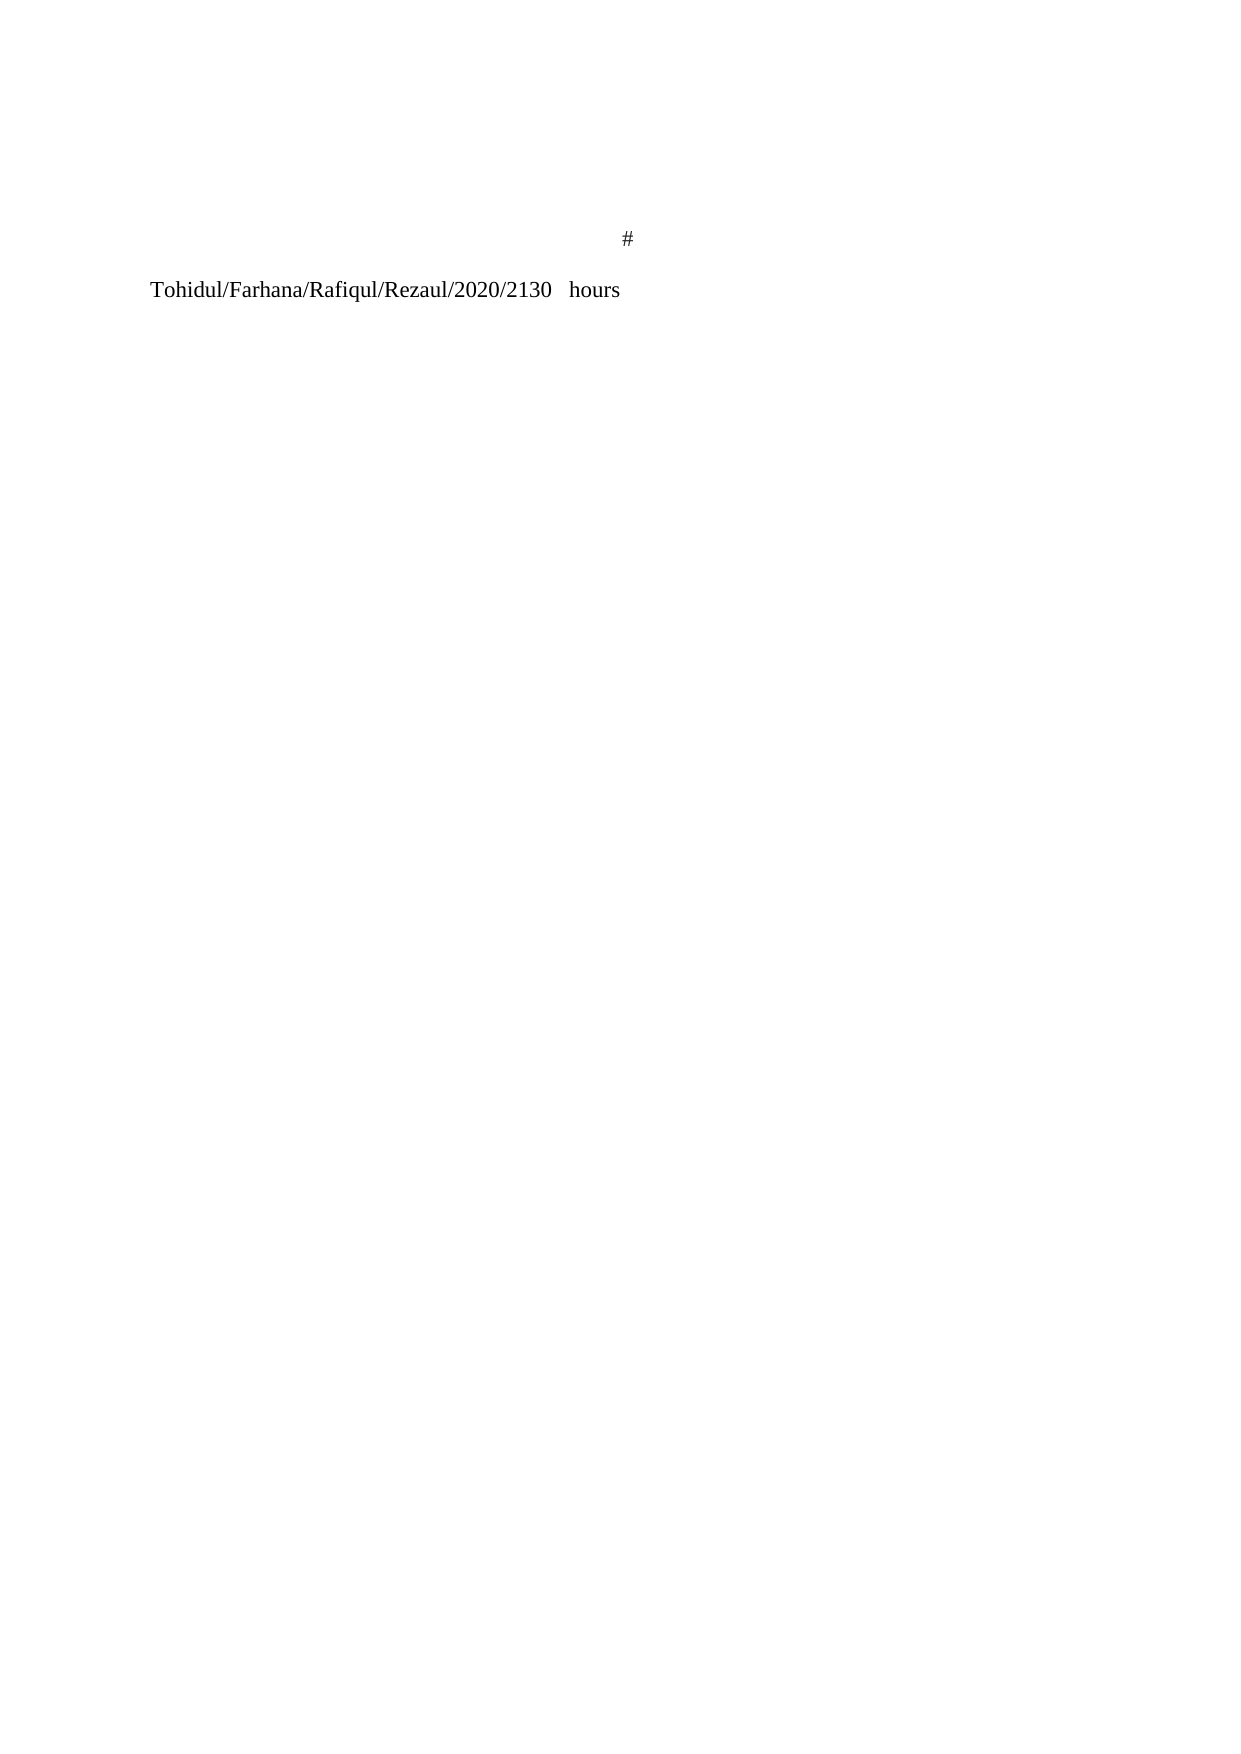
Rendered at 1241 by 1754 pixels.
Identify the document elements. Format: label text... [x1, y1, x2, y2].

text # [150, 225, 1105, 251]
text Tohidul/Farhana/Rafiqul/Rezaul/2020/2130 hours [150, 276, 1105, 302]
